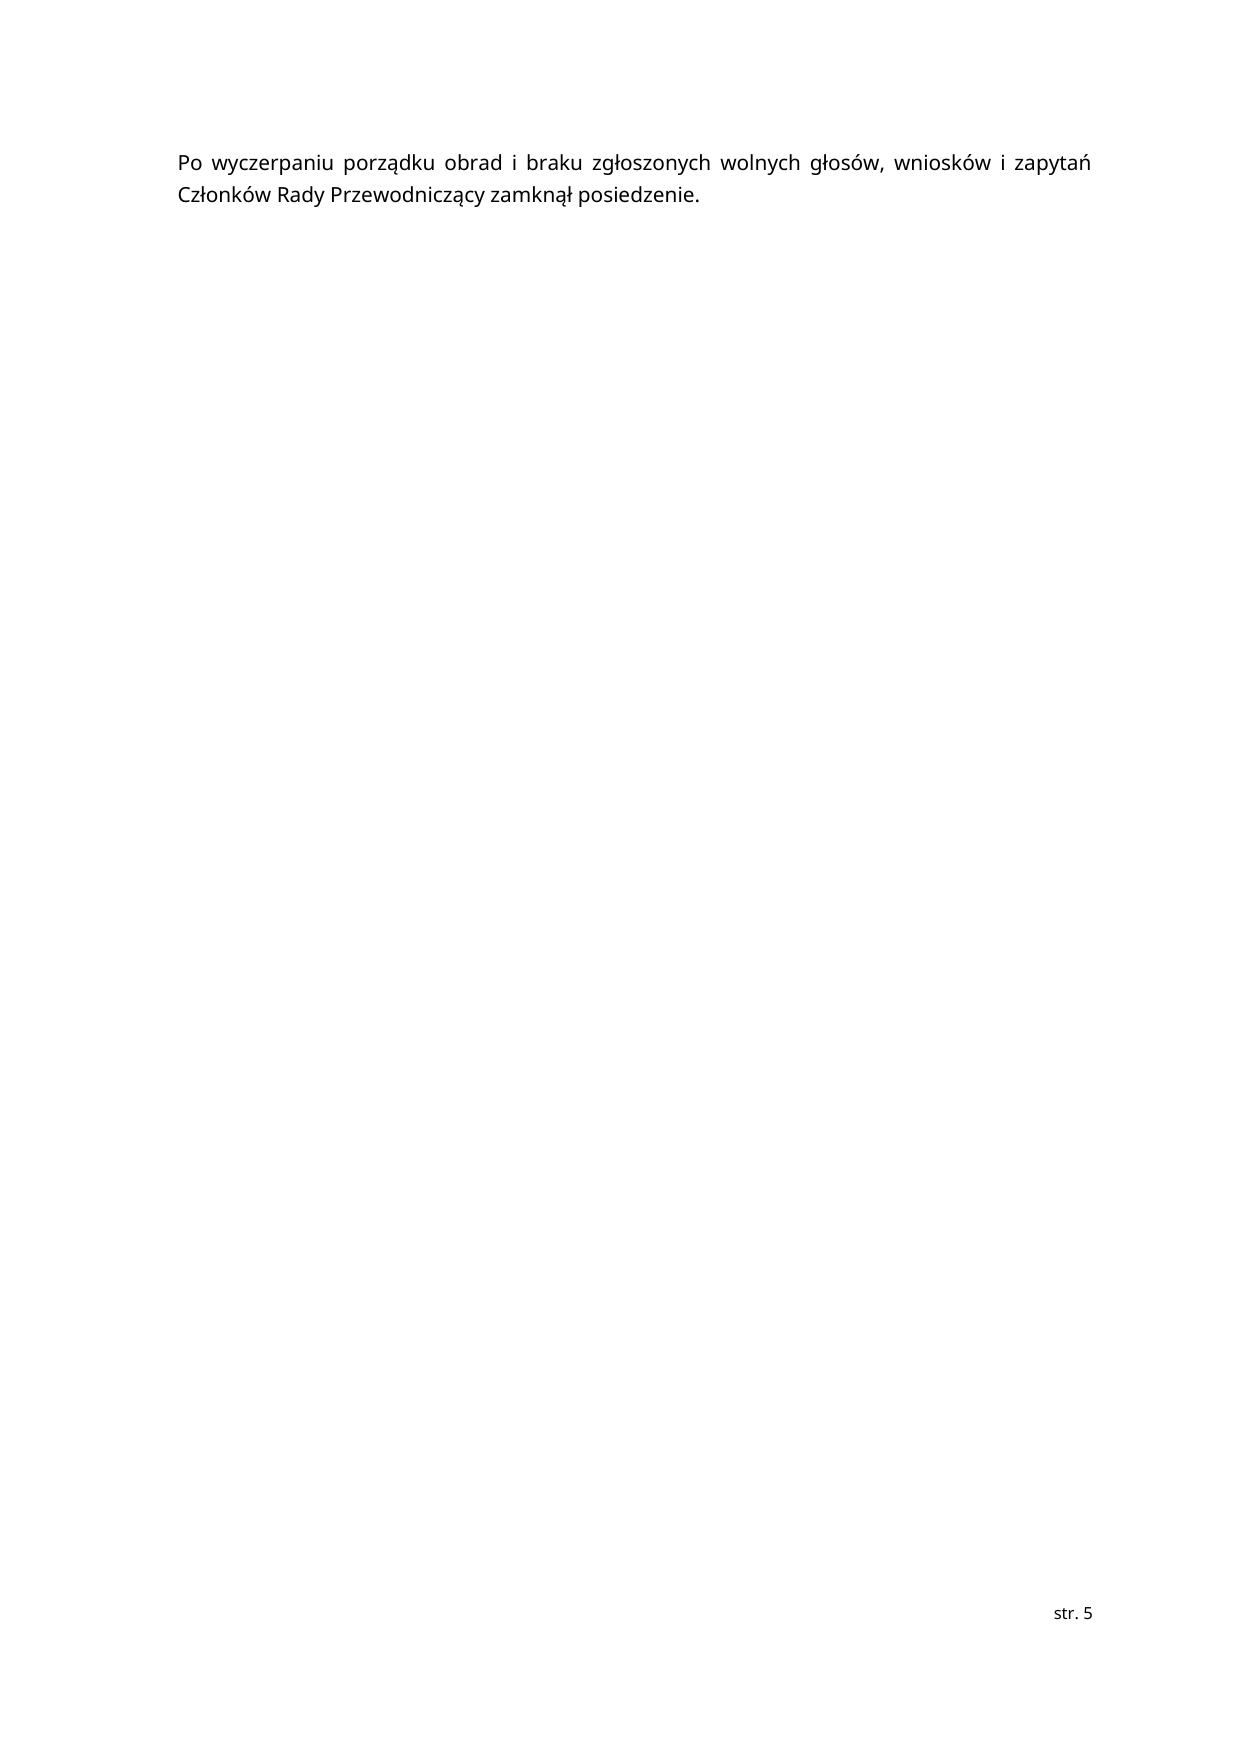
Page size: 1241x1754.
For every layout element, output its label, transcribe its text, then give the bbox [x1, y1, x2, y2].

text Po wyczerpaniu porządku obrad i braku zgłoszonych wolnych głosów, wniosków i zapytań Członków Rady Przewodniczący zamknął posiedzenie. [177, 148, 1093, 209]
